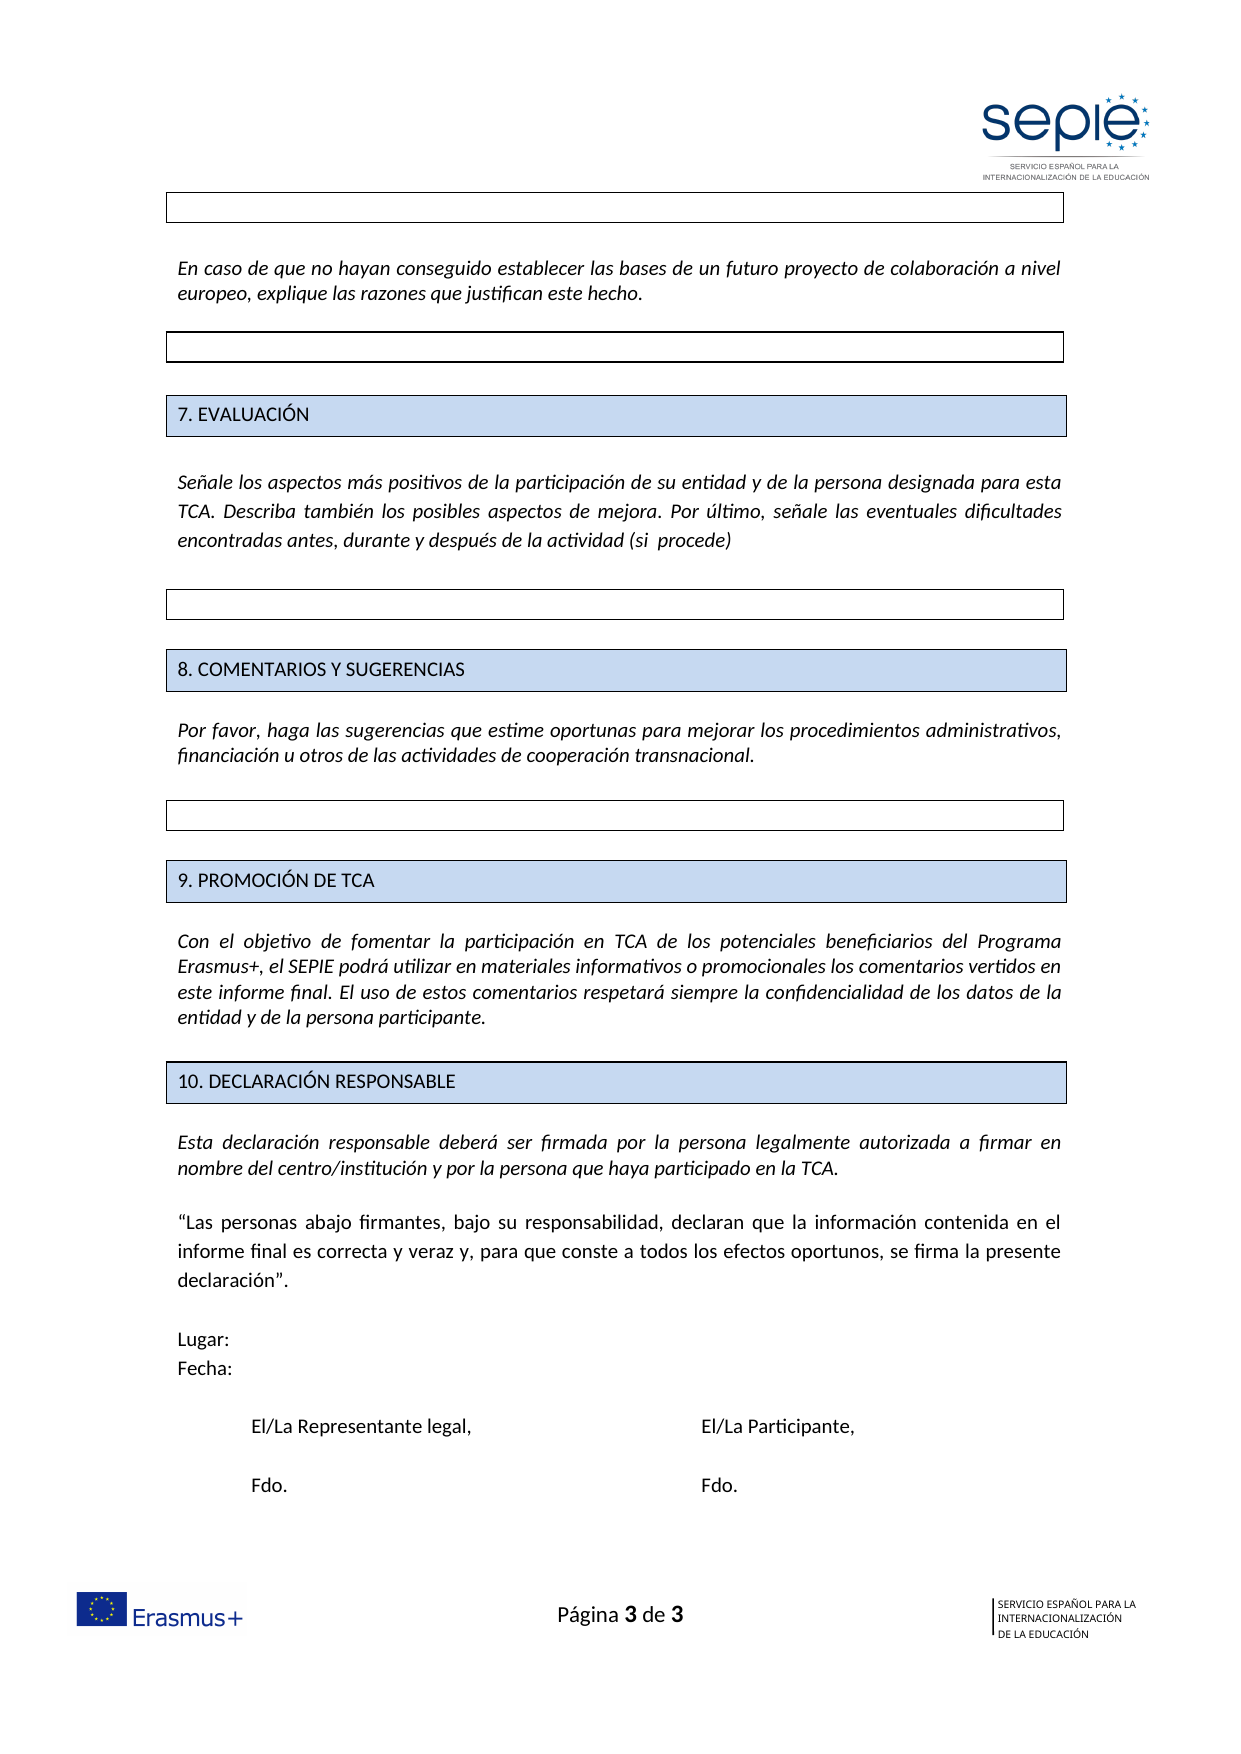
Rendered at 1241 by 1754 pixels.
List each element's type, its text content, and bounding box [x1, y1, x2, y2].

table_header [167, 801, 1063, 830]
text Por favor, haga las sugerencias que estime oportunas para mejorar los procedimientos administrativos, financiación u otros de las actividades de cooperación transnacional. [177, 717, 1063, 768]
table_header [167, 333, 1063, 361]
text Con el objetivo de fomentar la participación en TCA de los potenciales beneficiarios del Programa Erasmus+, el SEPIE podrá utilizar en materiales informativos o promocionales los comentarios vertidos en este informe final. El uso de estos comentarios respetará siempre la confidencialidad de los datos de la entidad y de la persona participante. [177, 928, 1063, 1030]
table_header [167, 590, 1063, 619]
picture [67, 1582, 247, 1636]
table_header 10. DECLARACIÓN RESPONSABLE [167, 1063, 1066, 1103]
text En caso de que no hayan conseguido establecer las bases de un futuro proyecto de colaboración a nivel europeo, explique las razones que justifican este hecho. [177, 255, 1063, 306]
picture [982, 93, 1150, 180]
text Fecha: [177, 1355, 1063, 1381]
text Lugar: [177, 1326, 1063, 1351]
table_header 7. EVALUACIÓN [167, 396, 1066, 436]
text “Las personas abajo firmantes, bajo su responsabilidad, declaran que la información contenida en el informe final es correcta y veraz y, para que conste a todos los efectos oportunos, se firma la presente declaración”. [177, 1209, 1063, 1293]
table_header [167, 193, 1063, 222]
table_header El/La Participante, Fdo. [616, 1414, 1066, 1530]
text Señale los aspectos más positivos de la participación de su entidad y de la persona designada para esta TCA. Describa también los posibles aspectos de mejora. Por último, señale las eventuales dificultades encontradas antes, durante y después de la actividad (si procede) [177, 469, 1063, 553]
text Esta declaración responsable deberá ser firmada por la persona legalmente autorizada a firmar en nombre del centro/institución y por la persona que haya participado en la TCA. [177, 1129, 1063, 1180]
table_header 8. COMENTARIOS Y SUGERENCIAS [167, 650, 1066, 691]
table_header 9. PROMOCIÓN DE TCA [167, 861, 1066, 902]
table_header El/La Representante legal, Fdo. [166, 1414, 616, 1530]
